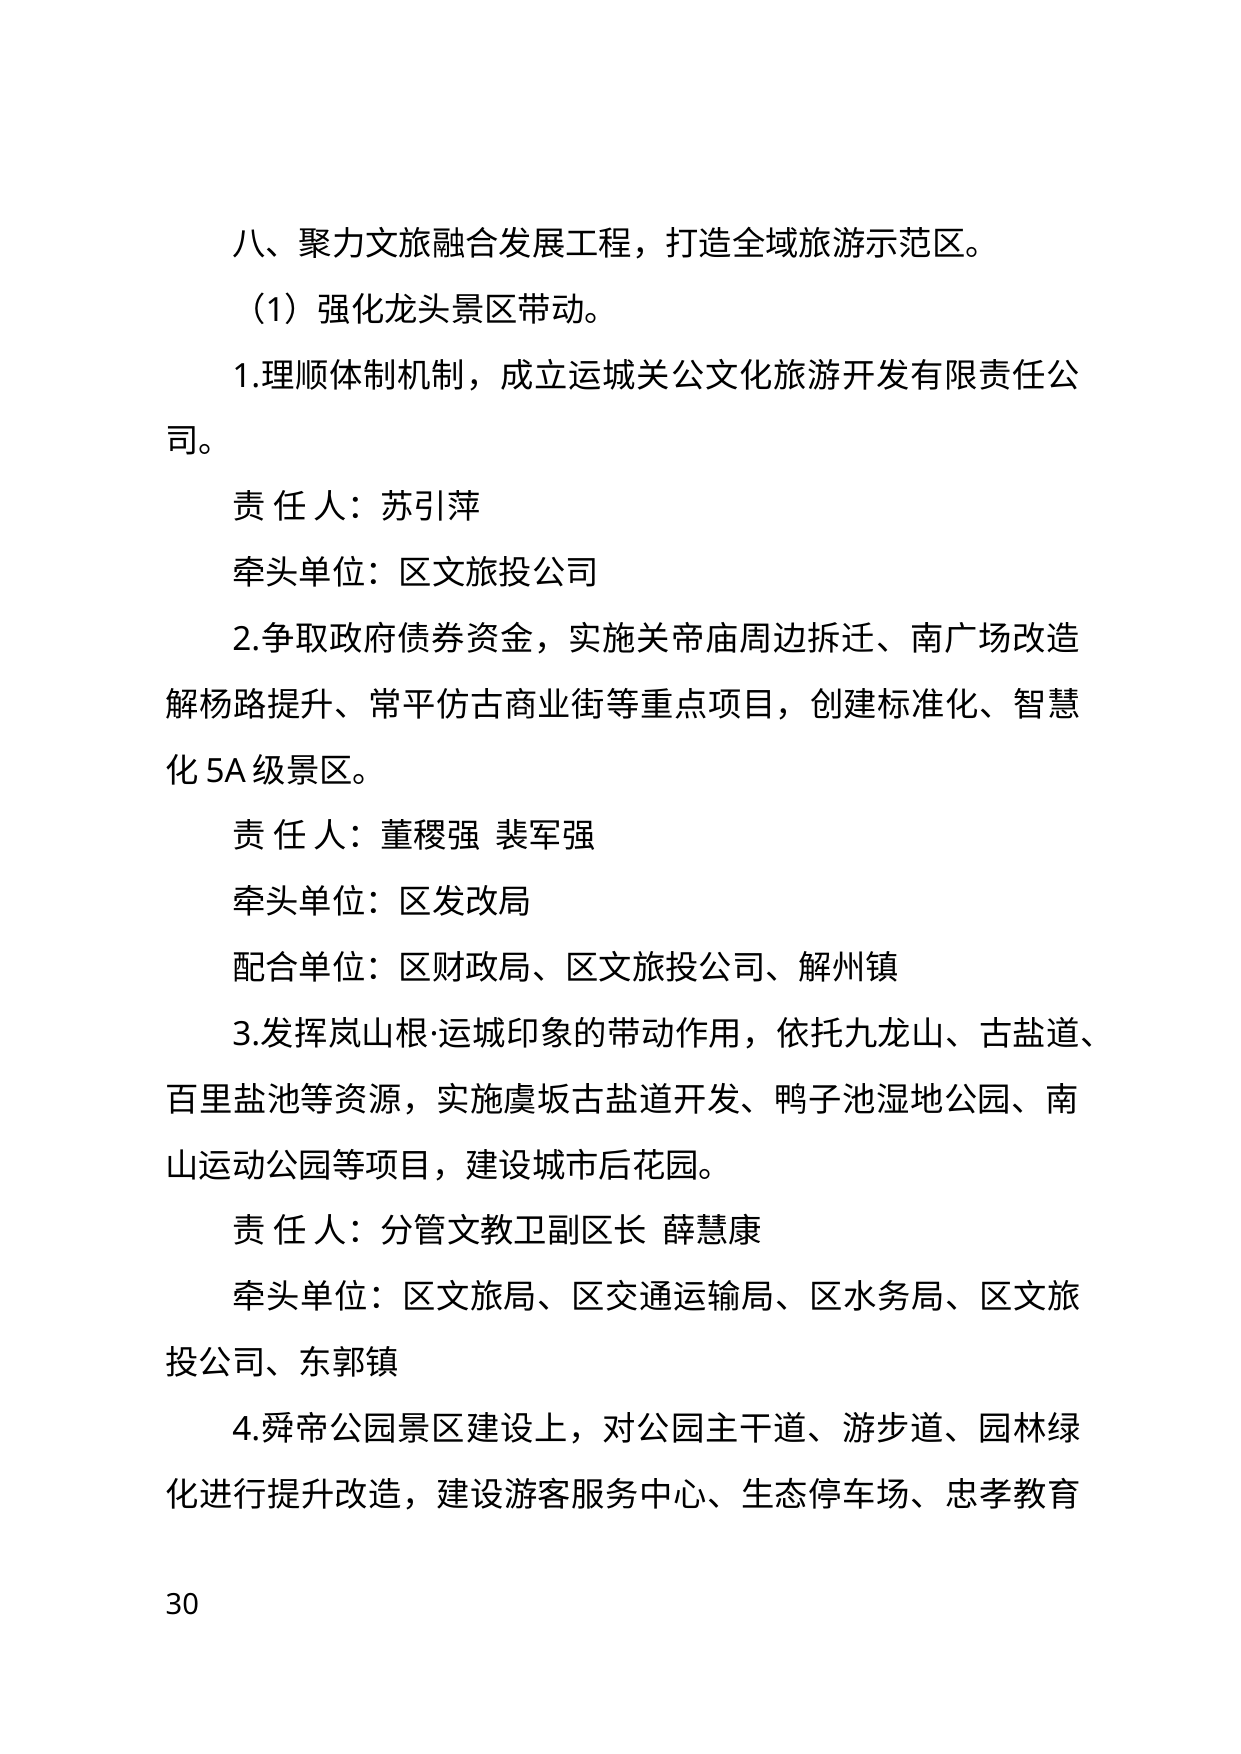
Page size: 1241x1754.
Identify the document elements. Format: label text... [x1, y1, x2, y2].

text 2.争取政府债券资金，实施关帝庙周边拆迁、南广场改造、解杨路提升、常平仿古商业街等重点项目，创建标准化、智慧化5A级景区。 [165, 603, 1081, 801]
text 责 任 人：董稷强 裴军强 [165, 801, 1081, 866]
text 牵头单位：区文旅局、区交通运输局、区水务局、区文旅投公司、东郭镇 [165, 1261, 1081, 1393]
text （1）强化龙头景区带动。 [165, 274, 1081, 340]
text 牵头单位：区文旅投公司 [165, 537, 1081, 603]
text 配合单位：区财政局、区文旅投公司、解州镇 [165, 932, 1081, 998]
text 责 任 人：苏引萍 [165, 471, 1081, 537]
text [165, 1393, 1081, 1525]
text 1.理顺体制机制，成立运城关公文化旅游开发有限责任公司。 [165, 340, 1081, 471]
text 责 任 人：分管文教卫副区长 薛慧康 [165, 1196, 1081, 1261]
text 牵头单位：区发改局 [165, 866, 1081, 932]
text 八、聚力文旅融合发展工程，打造全域旅游示范区。 [165, 208, 1081, 274]
text 3.发挥岚山根·运城印象的带动作用，依托九龙山、古盐道、百里盐池等资源，实施虞坂古盐道开发、鸭子池湿地公园、南山运动公园等项目，建设城市后花园。 [165, 998, 1081, 1196]
